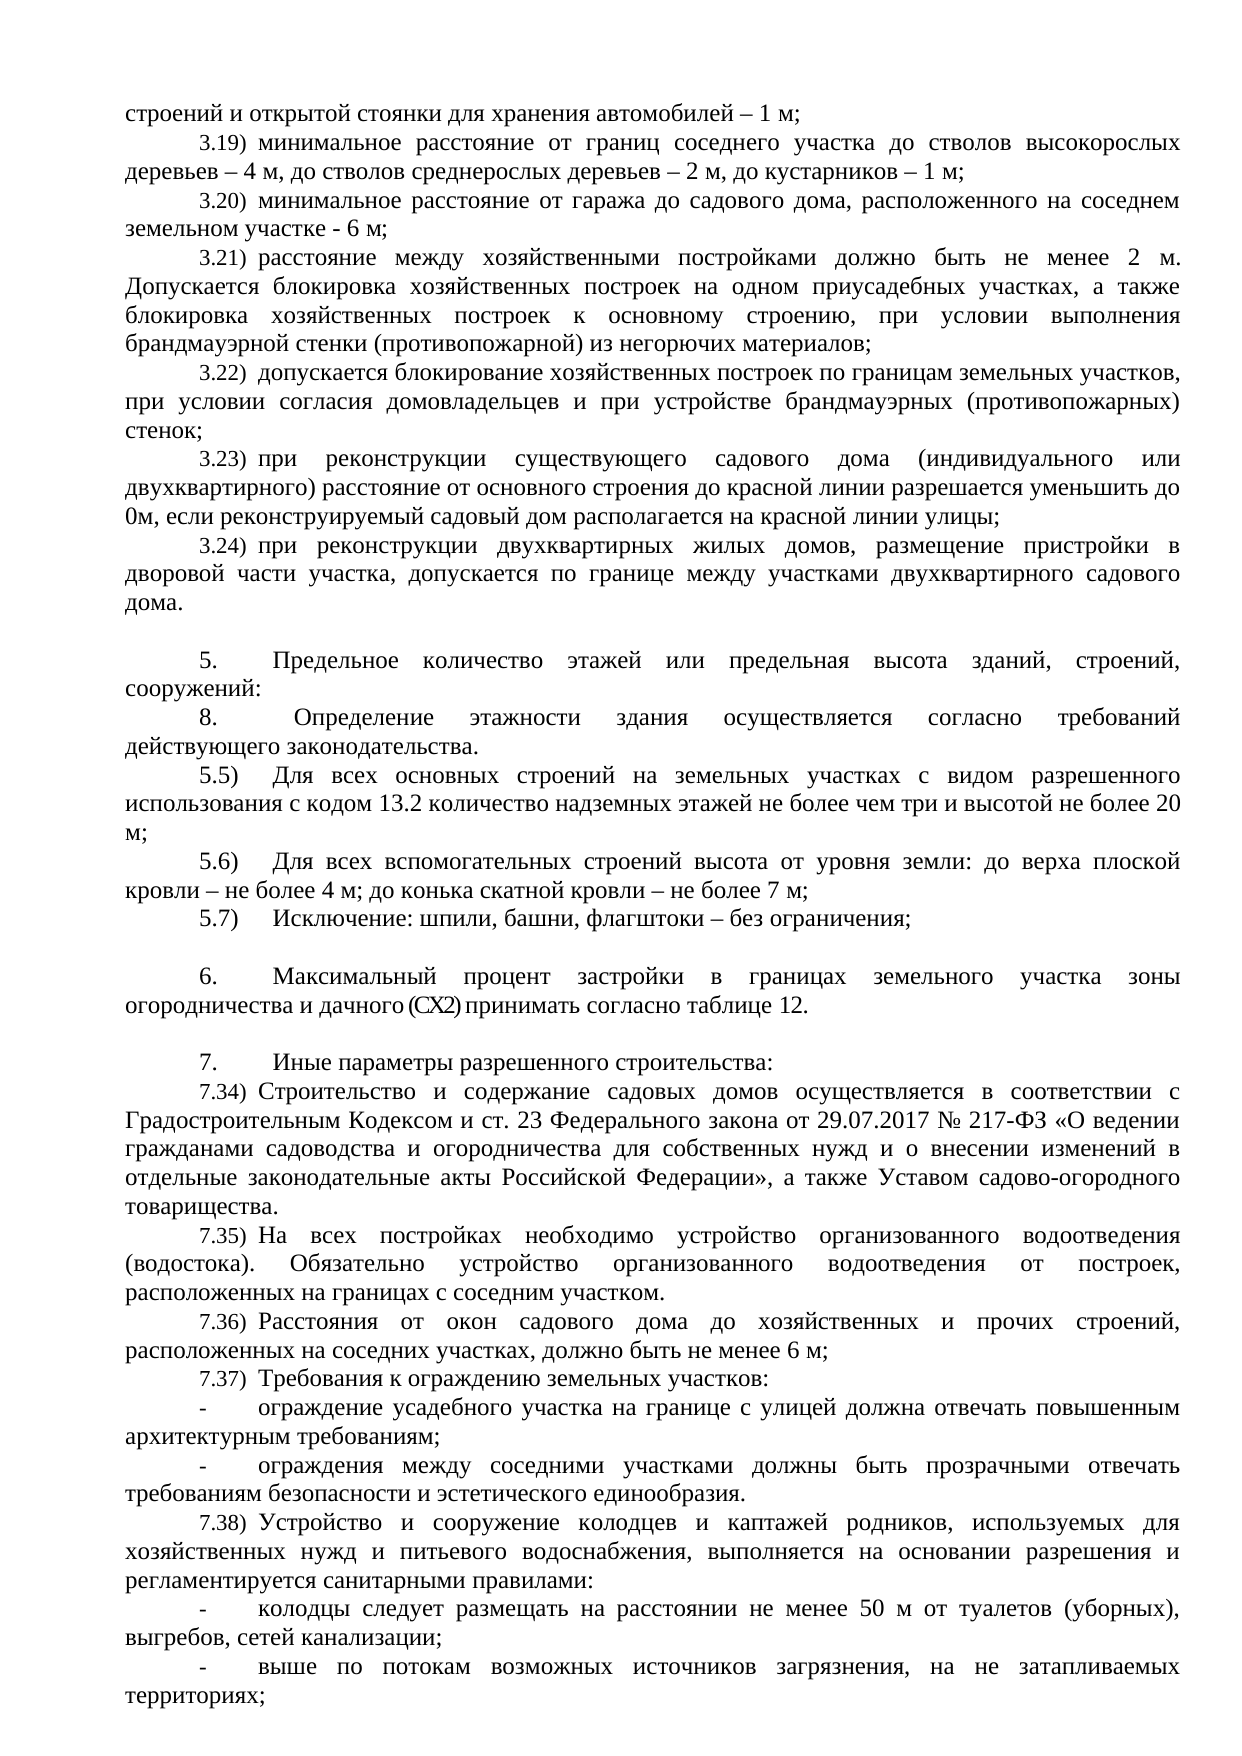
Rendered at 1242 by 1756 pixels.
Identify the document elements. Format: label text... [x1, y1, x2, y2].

list Расстояния от окон садового дома до хозяйственных и прочих строений, расположенных на соседних участках, должно быть не менее 6 м; [125, 1306, 1181, 1363]
list Строительство и содержание садовых домов осуществляется в соответствии с Градостроительным Кодексом и ст. 23 Федерального закона от 29.07.2017 № 217-ФЗ «О ведении гражданами садоводства и огородничества для собственных нужд и о внесении изменений в отдельные законодательные акты Российской Федерации», а также Уставом садово-огородного товарищества. [125, 1076, 1181, 1220]
list Предельное количество этажей или предельная высота зданий, строений, сооружений: [125, 645, 1181, 702]
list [125, 98, 1181, 127]
list Требования к ограждению земельных участков: [125, 1363, 1181, 1392]
list при реконструкции двухквартирных жилых домов, размещение пристройки в дворовой части участка, допускается по границе между участками двухквартирного садового дома. [125, 530, 1181, 616]
list Определение этажности здания осуществляется согласно требований действующего законодательства. [125, 702, 1181, 760]
list допускается блокирование хозяйственных построек по границам земельных участков, при условии согласия домовладельцев и при устройстве брандмауэрных (противопожарных) стенок; [125, 357, 1181, 443]
list На всех постройках необходимо устройство организованного водоотведения (водостока). Обязательно устройство организованного водоотведения от построек, расположенных на границах с соседним участком. [125, 1220, 1181, 1306]
list минимальное расстояние от границ соседнего участка до стволов высокорослых деревьев – 4 м, до стволов среднерослых деревьев – 2 м, до кустарников – 1 м; [125, 127, 1181, 185]
list Максимальный процент застройки в границах земельного участка зоны огородничества и дачного (СХ2) принимать согласно таблице 12. [125, 961, 1181, 1018]
list Исключение: шпили, башни, флагштоки – без ограничения; [125, 903, 1181, 932]
list Для всех вспомогательных строений высота от уровня земли: до верха плоской кровли – не более 4 м; до конька скатной кровли – не более 7 м; [125, 846, 1181, 903]
list при реконструкции существующего садового дома (индивидуального или двухквартирного) расстояние от основного строения до красной линии разрешается уменьшить до 0м, если реконструируемый садовый дом располагается на красной линии улицы; [125, 443, 1181, 530]
list минимальное расстояние от гаража до садового дома, расположенного на соседнем земельном участке - 6 м; [125, 185, 1181, 242]
list выше по потокам возможных источников загрязнения, на не затапливаемых территориях; [125, 1651, 1181, 1708]
list Для всех основных строений на земельных участках с видом разрешенного использования с кодом 13.2 количество надземных этажей не более чем три и высотой не более 20 м; [125, 760, 1181, 846]
list ограждения между соседними участками должны быть прозрачными отвечать требованиям безопасности и эстетического единообразия. [125, 1450, 1181, 1507]
list ограждение усадебного участка на границе с улицей должна отвечать повышенным архитектурным требованиям; [125, 1392, 1181, 1450]
list расстояние между хозяйственными постройками должно быть не менее 2 м. Допускается блокировка хозяйственных построек на одном приусадебных участках, а также блокировка хозяйственных построек к основному строению, при условии выполнения брандмауэрной стенки (противопожарной) из негорючих материалов; [125, 242, 1181, 357]
list колодцы следует размещать на расстоянии не менее 50 м от туалетов (уборных), выгребов, сетей канализации; [125, 1593, 1181, 1651]
list Устройство и сооружение колодцев и каптажей родников, используемых для хозяйственных нужд и питьевого водоснабжения, выполняется на основании разрешения и регламентируется санитарными правилами: [125, 1507, 1181, 1593]
list Иные параметры разрешенного строительства: [125, 1047, 1181, 1076]
